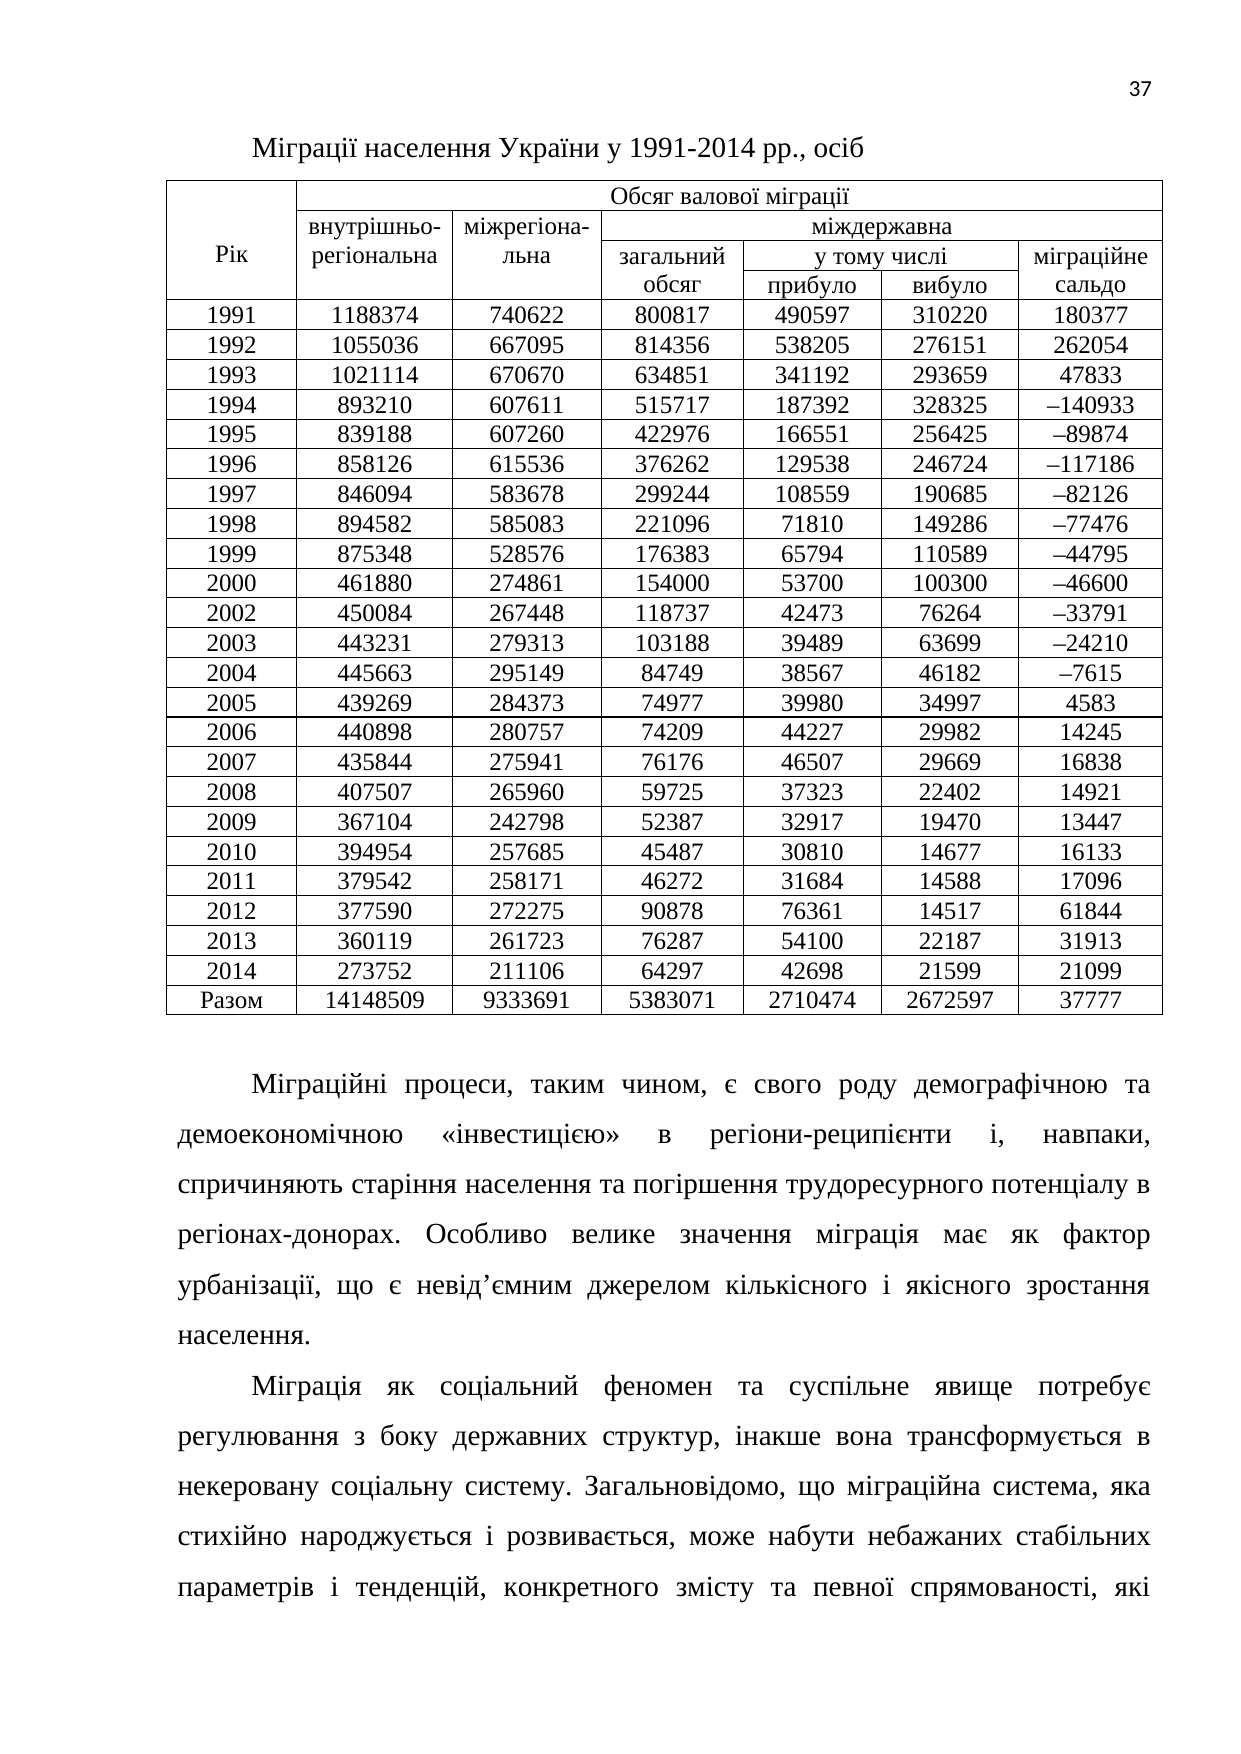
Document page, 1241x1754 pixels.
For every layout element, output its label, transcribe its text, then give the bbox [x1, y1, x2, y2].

table_cell 2003 [167, 628, 296, 657]
table_cell 299244 [602, 479, 743, 508]
table_cell 14517 [882, 896, 1018, 925]
table_cell 1993 [167, 360, 296, 389]
table_cell 445663 [297, 658, 452, 687]
table_cell 528576 [453, 539, 601, 567]
table_cell у тому числі [744, 241, 1018, 269]
table_cell 42698 [744, 956, 881, 984]
table_cell 17096 [1019, 866, 1162, 895]
table_cell 31913 [1019, 926, 1162, 955]
table_cell 34997 [882, 688, 1018, 716]
table_cell 279313 [453, 628, 601, 657]
table_cell 29982 [882, 718, 1018, 746]
table_cell 2710474 [744, 986, 881, 1014]
table_cell 1188374 [297, 300, 452, 329]
table_cell 2014 [167, 956, 296, 984]
table_cell 2672597 [882, 986, 1018, 1014]
table_cell 284373 [453, 688, 601, 716]
table_cell прибуло [744, 271, 881, 299]
table_cell 256425 [882, 420, 1018, 448]
table_cell 129538 [744, 449, 881, 478]
table_cell 261723 [453, 926, 601, 955]
table_cell міграційне сальдо [1019, 241, 1162, 299]
table_cell 46272 [602, 866, 743, 895]
table_cell 16838 [1019, 747, 1162, 776]
table_cell 258171 [453, 866, 601, 895]
table_cell 839188 [297, 420, 452, 448]
table_cell 2008 [167, 777, 296, 806]
table_cell 149286 [882, 509, 1018, 538]
table_cell 893210 [297, 390, 452, 418]
table_cell 1991 [167, 300, 296, 329]
table_cell 274861 [453, 569, 601, 597]
table_cell 341192 [744, 360, 881, 389]
table_cell –77476 [1019, 509, 1162, 538]
table_cell 76361 [744, 896, 881, 925]
table_cell 1055036 [297, 330, 452, 359]
table_cell 108559 [744, 479, 881, 508]
table_cell 54100 [744, 926, 881, 955]
table_cell 13447 [1019, 807, 1162, 836]
table_cell 2005 [167, 688, 296, 716]
table_cell 461880 [297, 569, 452, 597]
table_header Рік [167, 181, 296, 299]
table_cell 2007 [167, 747, 296, 776]
table_cell 65794 [744, 539, 881, 567]
table_cell загальний обсяг [602, 241, 743, 299]
table_cell 180377 [1019, 300, 1162, 329]
table_cell 439269 [297, 688, 452, 716]
table_cell 176383 [602, 539, 743, 567]
table_cell 615536 [453, 449, 601, 478]
table_cell 90878 [602, 896, 743, 925]
table_cell 293659 [882, 360, 1018, 389]
table_cell 37323 [744, 777, 881, 806]
table_cell 45487 [602, 837, 743, 865]
table_cell 858126 [297, 449, 452, 478]
table_cell 2002 [167, 598, 296, 627]
table_cell міжрегіона- льна [453, 211, 601, 299]
table_cell 52387 [602, 807, 743, 836]
table_cell 74209 [602, 718, 743, 746]
table_cell 1021114 [297, 360, 452, 389]
table_cell 262054 [1019, 330, 1162, 359]
table_cell 76176 [602, 747, 743, 776]
table_cell 46182 [882, 658, 1018, 687]
table_cell –89874 [1019, 420, 1162, 448]
table_cell 9333691 [453, 986, 601, 1014]
table_cell 450084 [297, 598, 452, 627]
table_cell міждержавна [602, 211, 1162, 240]
table_cell 187392 [744, 390, 881, 418]
table_cell 14588 [882, 866, 1018, 895]
table_cell 538205 [744, 330, 881, 359]
table_cell 272275 [453, 896, 601, 925]
table_cell 515717 [602, 390, 743, 418]
table_cell 22187 [882, 926, 1018, 955]
table_cell 14148509 [297, 986, 452, 1014]
table_cell 894582 [297, 509, 452, 538]
table_cell 76264 [882, 598, 1018, 627]
table_cell 19470 [882, 807, 1018, 836]
table_cell –140933 [1019, 390, 1162, 418]
table_cell 360119 [297, 926, 452, 955]
table_cell –44795 [1019, 539, 1162, 567]
table_cell 1995 [167, 420, 296, 448]
table_cell 61844 [1019, 896, 1162, 925]
table_cell 740622 [453, 300, 601, 329]
table_cell 1994 [167, 390, 296, 418]
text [177, 1368, 1152, 1602]
table_cell 490597 [744, 300, 881, 329]
text Міграції населення України у 1991-2014 рр., осіб [178, 130, 1150, 163]
table_cell 295149 [453, 658, 601, 687]
table_cell 2010 [167, 837, 296, 865]
table_cell 29669 [882, 747, 1018, 776]
table_cell 435844 [297, 747, 452, 776]
table_header Обсяг валової міграції [297, 181, 1162, 210]
table_cell 42473 [744, 598, 881, 627]
table_cell –82126 [1019, 479, 1162, 508]
table_cell 2000 [167, 569, 296, 597]
table_cell 84749 [602, 658, 743, 687]
table_cell 74977 [602, 688, 743, 716]
table_cell 443231 [297, 628, 452, 657]
table_cell 585083 [453, 509, 601, 538]
table_cell 275941 [453, 747, 601, 776]
table_cell 190685 [882, 479, 1018, 508]
table_cell 2009 [167, 807, 296, 836]
table_cell 607260 [453, 420, 601, 448]
table_cell 31684 [744, 866, 881, 895]
table_cell 273752 [297, 956, 452, 984]
table_cell 242798 [453, 807, 601, 836]
table_cell 39489 [744, 628, 881, 657]
table_cell 280757 [453, 718, 601, 746]
table_cell 44227 [744, 718, 881, 746]
table_cell 422976 [602, 420, 743, 448]
table_cell 407507 [297, 777, 452, 806]
table_cell 376262 [602, 449, 743, 478]
table_cell 59725 [602, 777, 743, 806]
table_cell 32917 [744, 807, 881, 836]
table_cell 47833 [1019, 360, 1162, 389]
table_cell 103188 [602, 628, 743, 657]
table_cell –33791 [1019, 598, 1162, 627]
table_cell –46600 [1019, 569, 1162, 597]
table_cell 1997 [167, 479, 296, 508]
table_cell 100300 [882, 569, 1018, 597]
table_cell 53700 [744, 569, 881, 597]
table_cell 2006 [167, 718, 296, 746]
table_cell 2012 [167, 896, 296, 925]
table_cell 367104 [297, 807, 452, 836]
table_cell 246724 [882, 449, 1018, 478]
table_cell 310220 [882, 300, 1018, 329]
table_cell Разом [167, 986, 296, 1014]
table_cell 38567 [744, 658, 881, 687]
table_cell 14245 [1019, 718, 1162, 746]
table_cell 2011 [167, 866, 296, 895]
table_cell 118737 [602, 598, 743, 627]
table_cell 267448 [453, 598, 601, 627]
table_cell 276151 [882, 330, 1018, 359]
table_cell 1992 [167, 330, 296, 359]
table_cell 16133 [1019, 837, 1162, 865]
table_cell 1998 [167, 509, 296, 538]
table_cell 814356 [602, 330, 743, 359]
table_cell –117186 [1019, 449, 1162, 478]
table_cell 257685 [453, 837, 601, 865]
table_cell 166551 [744, 420, 881, 448]
table_cell 2004 [167, 658, 296, 687]
table_cell –24210 [1019, 628, 1162, 657]
table_cell 46507 [744, 747, 881, 776]
table_cell 221096 [602, 509, 743, 538]
table_cell 667095 [453, 330, 601, 359]
table_cell 30810 [744, 837, 881, 865]
table_cell 379542 [297, 866, 452, 895]
table_cell 846094 [297, 479, 452, 508]
table_cell 634851 [602, 360, 743, 389]
table_cell 394954 [297, 837, 452, 865]
table_cell 328325 [882, 390, 1018, 418]
table_cell 64297 [602, 956, 743, 984]
table_cell 76287 [602, 926, 743, 955]
table_cell 211106 [453, 956, 601, 984]
table_cell 154000 [602, 569, 743, 597]
table_cell 670670 [453, 360, 601, 389]
text Міграційні процеси, таким чином, є свого роду демографічною та демоекономічною «інвестицією» в регіони-реципієнти і, навпаки, спричиняють старіння населення та погіршення трудоресурного потенціалу в регіонах-донорах. Особливо велике значення міграція має як фактор урбанізації, що є невід’ємним джерелом кількісного і якісного зростання населення. [177, 1066, 1152, 1351]
table_cell 5383071 [602, 986, 743, 1014]
table_cell 39980 [744, 688, 881, 716]
table_cell внутрішньо- регіональна [297, 211, 452, 299]
table_cell 800817 [602, 300, 743, 329]
table_cell 583678 [453, 479, 601, 508]
table_cell 265960 [453, 777, 601, 806]
table_cell –7615 [1019, 658, 1162, 687]
table_cell 71810 [744, 509, 881, 538]
table_cell 14921 [1019, 777, 1162, 806]
table_cell 1999 [167, 539, 296, 567]
table_cell 21599 [882, 956, 1018, 984]
table_cell 37777 [1019, 986, 1162, 1014]
table_cell 14677 [882, 837, 1018, 865]
table_cell 63699 [882, 628, 1018, 657]
table_cell вибуло [882, 271, 1018, 299]
table_cell 4583 [1019, 688, 1162, 716]
table_cell 110589 [882, 539, 1018, 567]
table_cell 21099 [1019, 956, 1162, 984]
table_cell 2013 [167, 926, 296, 955]
table_cell 377590 [297, 896, 452, 925]
table_cell 440898 [297, 718, 452, 746]
table_cell 1996 [167, 449, 296, 478]
table_cell 875348 [297, 539, 452, 567]
table_cell 607611 [453, 390, 601, 418]
table_cell 22402 [882, 777, 1018, 806]
